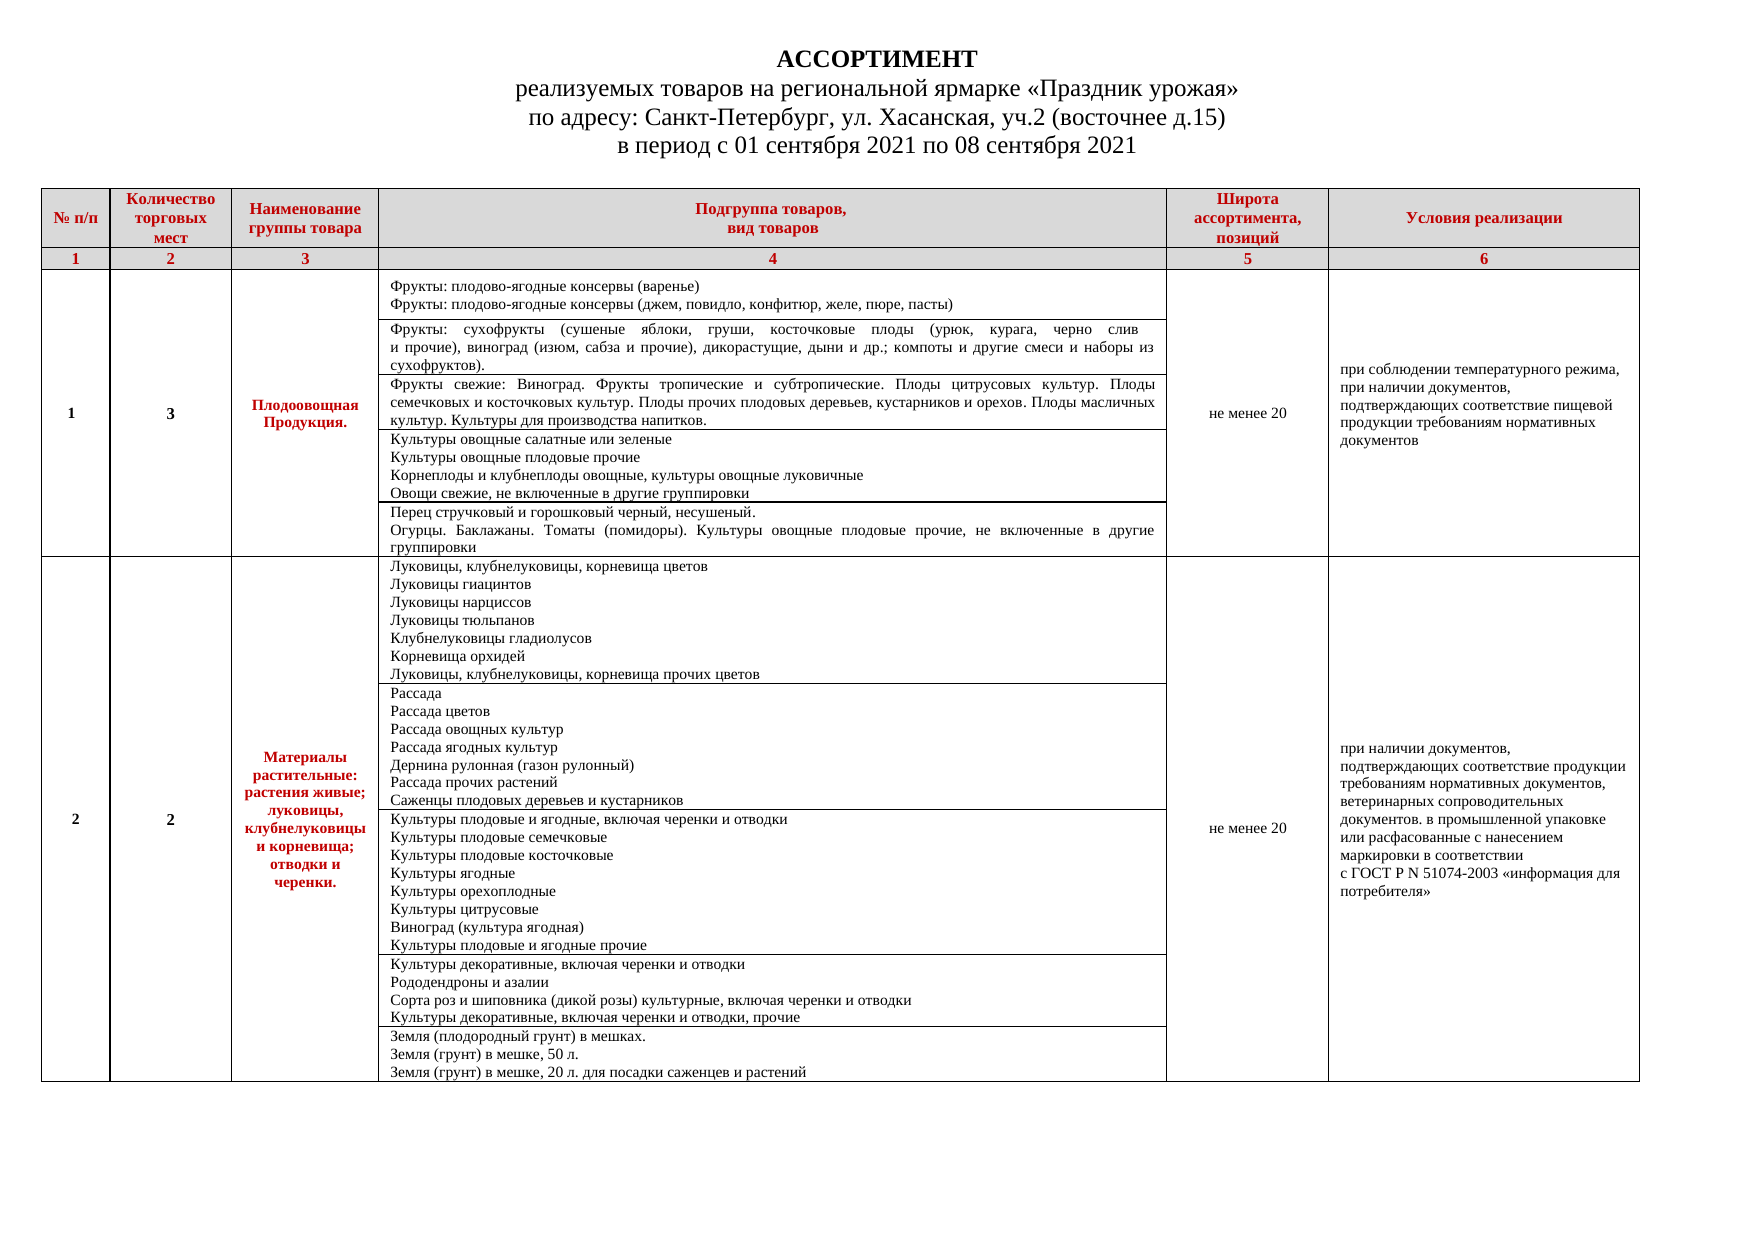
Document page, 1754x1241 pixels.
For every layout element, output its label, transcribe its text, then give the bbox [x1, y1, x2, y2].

table_header № п/п [42, 189, 109, 247]
table_header Широта ассортимента, позиций [1167, 189, 1328, 247]
table_cell Культуры овощные салатные или зеленые Культуры овощные плодовые прочие Корнеплоды и клубнеплоды овощные, культуры овощные луковичные Овощи свежие, не включенные в другие группировки [379, 430, 1166, 501]
table_header Наименование группы товара [232, 189, 378, 247]
text по адресу: Санкт-Петербург, ул. Хасанская, уч.2 (восточнее д.15) [118, 102, 1636, 131]
table_cell 2 [42, 557, 109, 1081]
table_cell не менее 20 [1167, 270, 1328, 556]
table_cell Перец стручковый и горошковый черный, несушеный. Огурцы. Баклажаны. Томаты (помидоры). Культуры овощные плодовые прочие, не включенные в другие группировки [379, 503, 1166, 556]
table_cell при наличии документов, подтверждающих соответствие продукции требованиям нормативных документов, ветеринарных сопроводительных документов. в промышленной упаковке или расфасованные с нанесением маркировки в соответствии с ГОСТ Р N 51074-2003 «информация для потребителя» [1329, 557, 1639, 1081]
table_cell 3 [111, 270, 231, 556]
table_cell Материалы растительные: растения живые; луковицы, клубнелуковицы и корневища; отводки и черенки. [232, 557, 378, 1081]
table_header Количество торговых мест [111, 189, 231, 247]
table_cell Земля (плодородный грунт) в мешках. Земля (грунт) в мешке, 50 л. Земля (грунт) в мешке, 20 л. для посадки саженцев и растений [379, 1027, 1166, 1081]
table_cell Фрукты: плодово-ягодные консервы (варенье) Фрукты: плодово-ягодные консервы (джем, повидло, конфитюр, желе, пюре, пасты) [379, 270, 1166, 319]
table_cell Фрукты свежие: Виноград. Фрукты тропические и субтропические. Плоды цитрусовых культур. Плоды семечковых и косточковых культур. Плоды прочих плодовых деревьев, кустарников и орехов. Плоды масличных культур. Культуры для производства напитков. [379, 375, 1166, 429]
table_cell Культуры декоративные, включая черенки и отводки Рододендроны и азалии Сорта роз и шиповника (дикой розы) культурные, включая черенки и отводки Культуры декоративные, включая черенки и отводки, прочие [379, 955, 1166, 1026]
table_cell Фрукты: сухофрукты (сушеные яблоки, груши, косточковые плоды (урюк, курага, черно слив и прочие), виноград (изюм, сабза и прочие), дикорастущие, дыни и др.; компоты и другие смеси и наборы из сухофруктов). [379, 320, 1166, 374]
table_cell 2 [111, 557, 231, 1081]
table_cell 3 [232, 248, 378, 269]
table_header Условия реализации [1329, 189, 1639, 247]
text реализуемых товаров на региональной ярмарке «Праздник урожая» [118, 73, 1636, 102]
text АССОРТИМЕНТ [118, 44, 1636, 73]
text в период с 01 сентября 2021 по 08 сентября 2021 [118, 131, 1636, 159]
table_cell [42, 270, 109, 556]
table_cell при соблюдении температурного режима, при наличии документов, подтверждающих соответствие пищевой продукции требованиям нормативных документов [1329, 270, 1639, 556]
table_cell 5 [1167, 248, 1328, 269]
table_cell 4 [379, 248, 1166, 269]
table_cell Луковицы, клубнелуковицы, корневища цветов Луковицы гиацинтов Луковицы нарциссов Луковицы тюльпанов Клубнелуковицы гладиолусов Корневища орхидей Луковицы, клубнелуковицы, корневища прочих цветов [379, 557, 1166, 683]
table_cell не менее 20 [1167, 557, 1328, 1081]
table_cell 2 [111, 248, 231, 269]
table_header Подгруппа товаров, вид товаров [379, 189, 1166, 247]
table_cell Плодоовощная Продукция. [232, 270, 378, 556]
table_cell Рассада Рассада цветов Рассада овощных культур Рассада ягодных культур Дернина рулонная (газон рулонный) Рассада прочих растений Саженцы плодовых деревьев и кустарников [379, 684, 1166, 809]
table_cell 1 [42, 248, 109, 269]
table_cell Культуры плодовые и ягодные, включая черенки и отводки Культуры плодовые семечковые Культуры плодовые косточковые Культуры ягодные Культуры орехоплодные Культуры цитрусовые Виноград (культура ягодная) Культуры плодовые и ягодные прочие [379, 810, 1166, 953]
table_cell 6 [1329, 248, 1639, 269]
